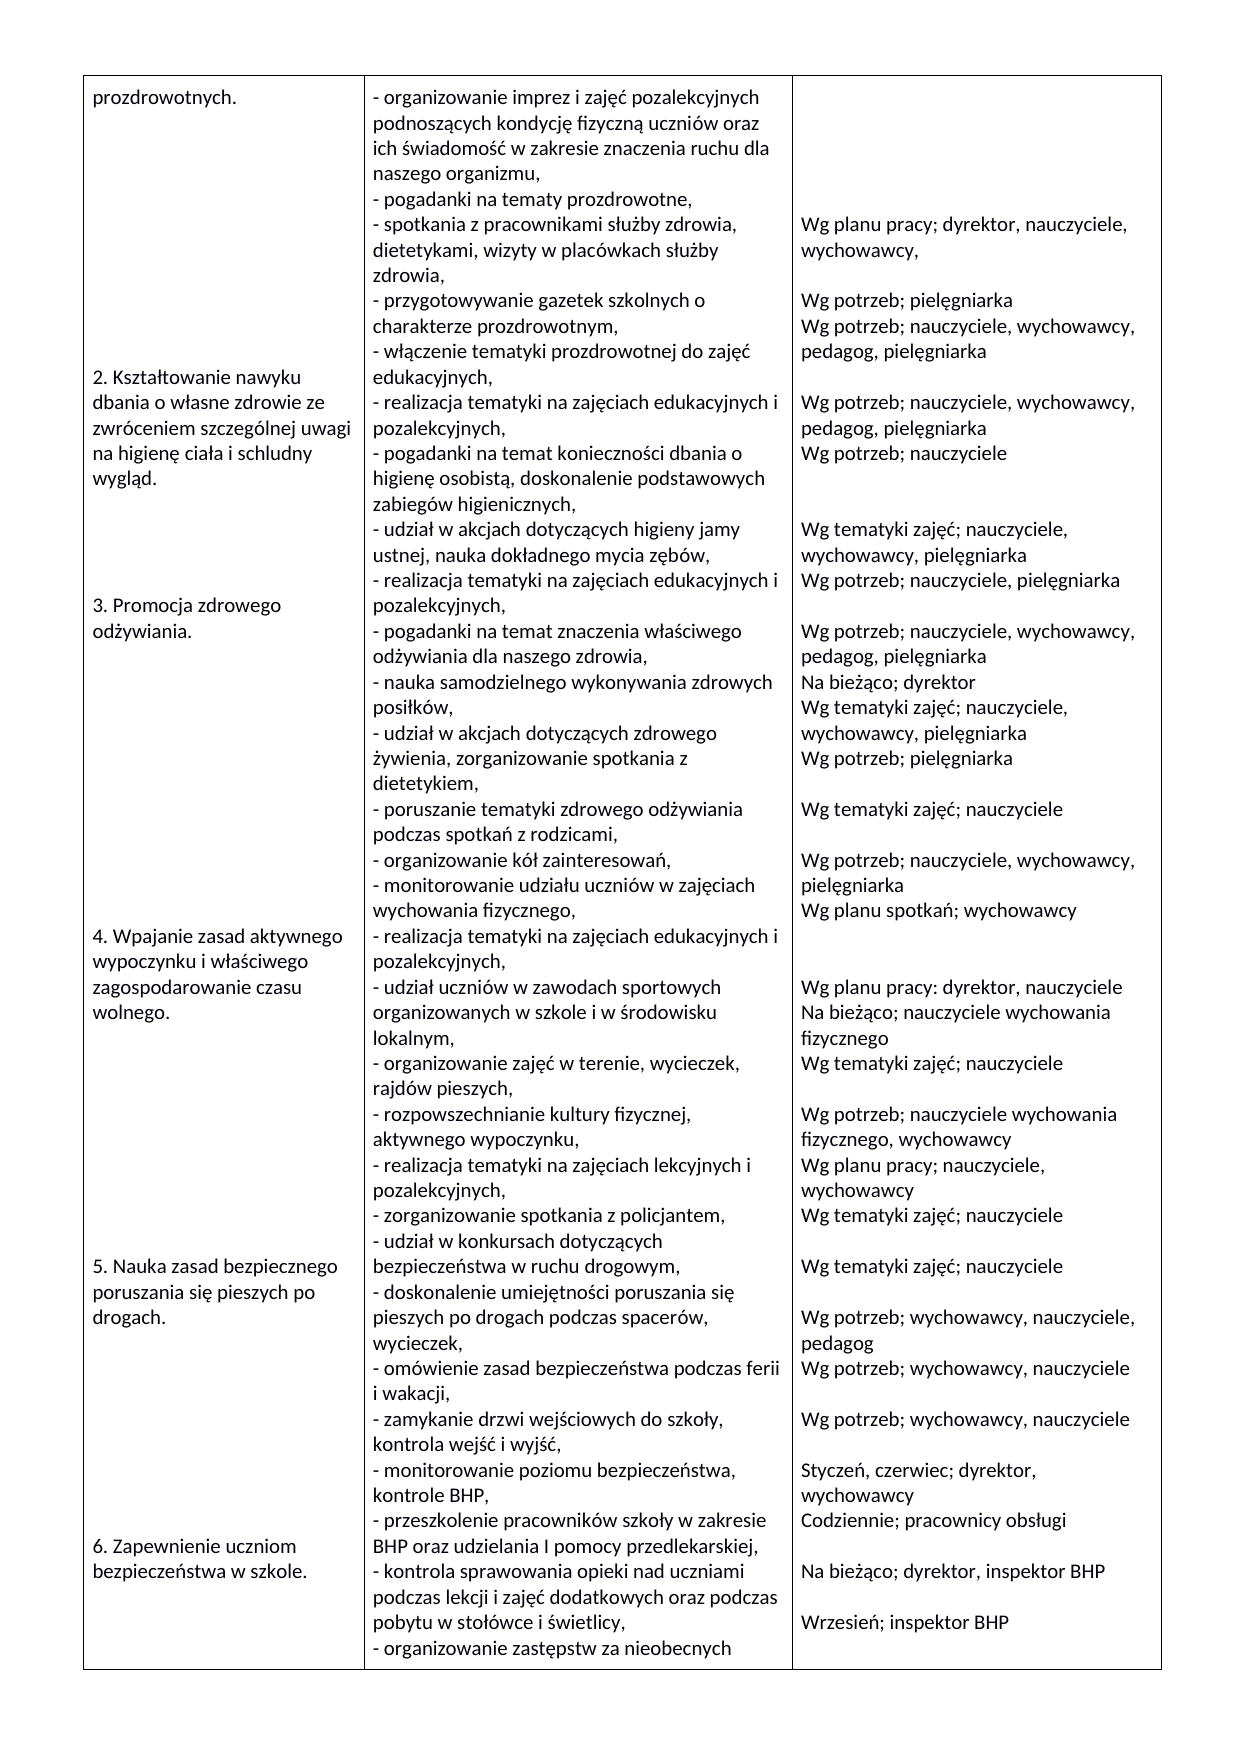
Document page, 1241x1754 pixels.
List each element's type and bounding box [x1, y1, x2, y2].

table_cell [84, 76, 364, 1668]
table_cell [793, 76, 1161, 1668]
table_cell [365, 76, 792, 1668]
